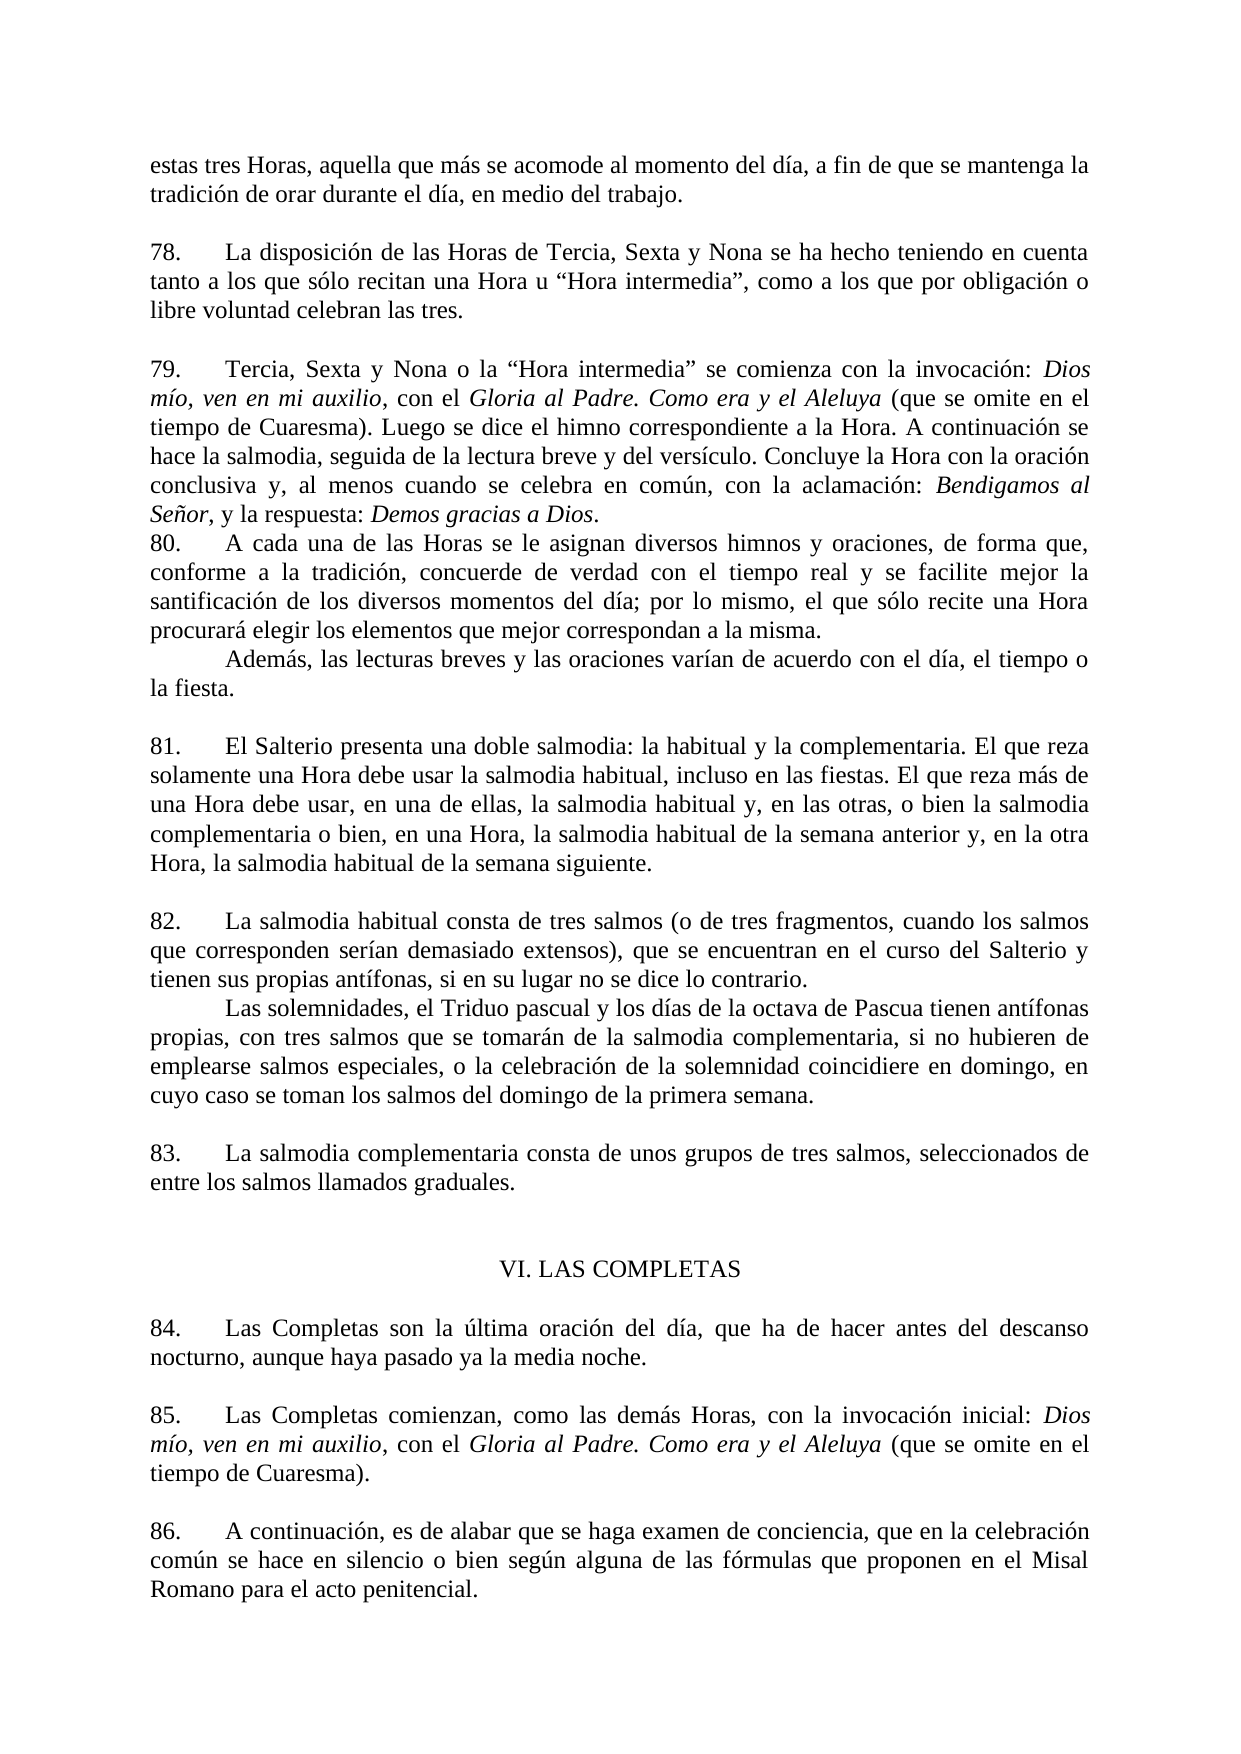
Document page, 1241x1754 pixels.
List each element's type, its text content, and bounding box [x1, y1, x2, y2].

text Además, las lecturas breves y las oraciones varían de acuerdo con el día, el tiempo o la fiesta. [150, 644, 1090, 702]
text 79. Tercia, Sexta y Nona o la “Hora intermedia” se comienza con la invocación: Dios mío, ven en mi auxilio, con el Gloria al Padre. Como era y el Aleluya (que se omite en el tiempo de Cuaresma). Luego se dice el himno correspondiente a la Hora. A continuación se hace la salmodia, seguida de la lectura breve y del versículo. Concluye la Hora con la oración conclusiva y, al menos cuando se celebra en común, con la aclamación: Bendigamos al Señor, y la respuesta: Demos gracias a Dios. [150, 353, 1090, 528]
text VI. LAS COMPLETAS [150, 1254, 1090, 1283]
text 80. A cada una de las Horas se le asignan diversos himnos y oraciones, de forma que, conforme a la tradición, concuerde de verdad con el tiempo real y se facilite mejor la santificación de los diversos momentos del día; por lo mismo, el que sólo recite una Hora procurará elegir los elementos que mejor correspondan a la misma. [150, 528, 1090, 644]
text 83. La salmodia complementaria consta de unos grupos de tres salmos, seleccionados de entre los salmos llamados graduales. [150, 1138, 1090, 1196]
text Las solemnidades, el Triduo pascual y los días de la octava de Pascua tienen antífonas propias, con tres salmos que se tomarán de la salmodia complementaria, si no hubieren de emplearse salmos especiales, o la celebración de la solemnidad coincidiere en domingo, en cuyo caso se toman los salmos del domingo de la primera semana. [150, 993, 1090, 1109]
text 78. La disposición de las Horas de Tercia, Sexta y Nona se ha hecho teniendo en cuenta tanto a los que sólo recitan una Hora u “Hora intermedia”, como a los que por obligación o libre voluntad celebran las tres. [150, 237, 1090, 324]
text 84. Las Completas son la última oración del día, que ha de hacer antes del descanso nocturno, aunque haya pasado ya la media noche. [150, 1312, 1090, 1371]
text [150, 150, 1090, 208]
text 86. A continuación, es de alabar que se haga examen de conciencia, que en la celebración común se hace en silencio o bien según alguna de las fórmulas que proponen en el Misal Romano para el acto penitencial. [150, 1516, 1090, 1603]
text 81. El Salterio presenta una doble salmodia: la habitual y la complementaria. El que reza solamente una Hora debe usar la salmodia habitual, incluso en las fiestas. El que reza más de una Hora debe usar, en una de ellas, la salmodia habitual y, en las otras, o bien la salmodia complementaria o bien, en una Hora, la salmodia habitual de la semana anterior y, en la otra Hora, la salmodia habitual de la semana siguiente. [150, 731, 1090, 877]
text 85. Las Completas comienzan, como las demás Horas, con la invocación inicial: Dios mío, ven en mi auxilio, con el Gloria al Padre. Como era y el Aleluya (que se omite en el tiempo de Cuaresma). [150, 1400, 1090, 1487]
text 82. La salmodia habitual consta de tres salmos (o de tres fragmentos, cuando los salmos que corresponden serían demasiado extensos), que se encuentran en el curso del Salterio y tienen sus propias antífonas, si en su lugar no se dice lo contrario. [150, 906, 1090, 993]
